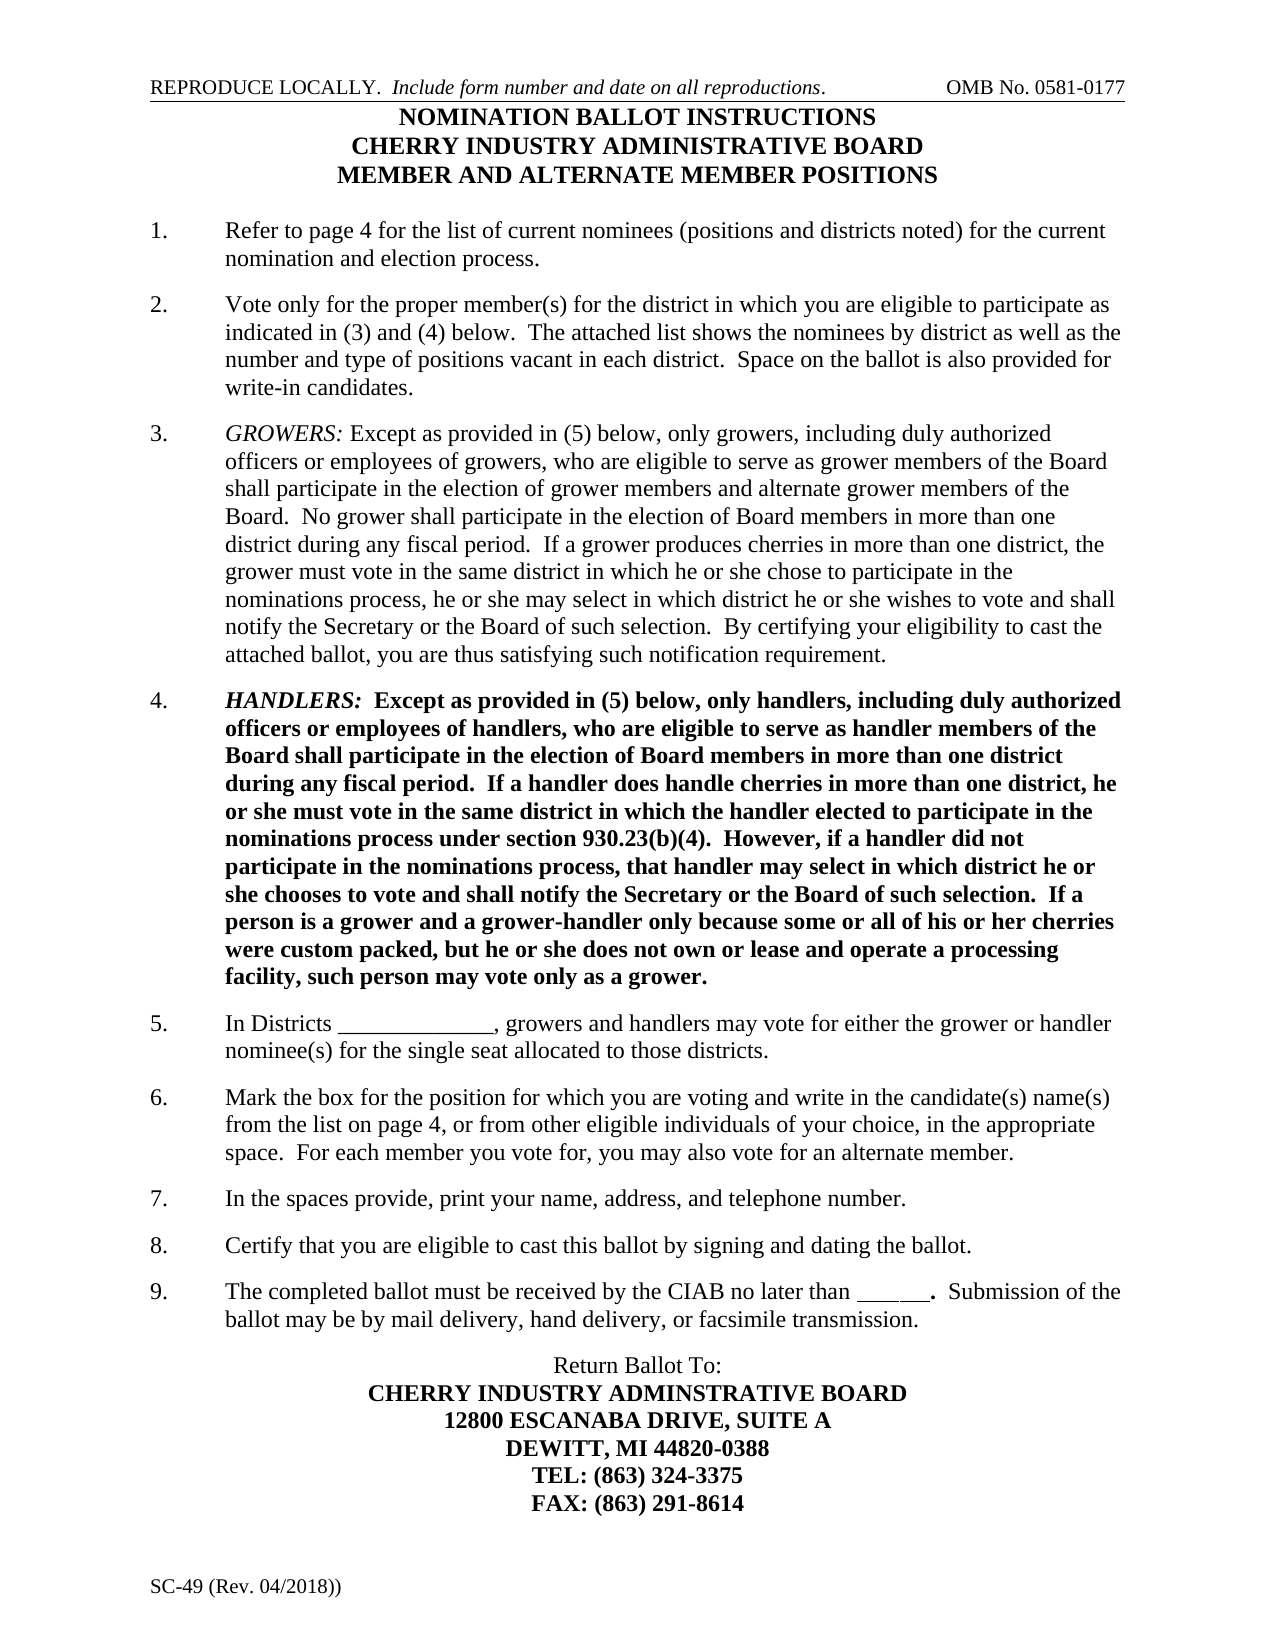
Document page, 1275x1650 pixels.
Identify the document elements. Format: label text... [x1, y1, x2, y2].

text CHERRY INDUSTRY ADMINISTRATIVE BOARD [150, 131, 1125, 160]
text In Districts _____________, growers and handlers may vote for either the grower or handler nominee(s) for the single seat allocated to those districts. [150, 1009, 1125, 1064]
text Mark the box for the position for which you are voting and write in the candidate(s) name(s) from the list on page 4, or from other eligible individuals of your choice, in the appropriate space. For each member you vote for, you may also vote for an alternate member. [150, 1083, 1125, 1166]
text The completed ballot must be received by the CIAB no later than . Submission of the ballot may be by mail delivery, hand delivery, or facsimile transmission. [150, 1277, 1125, 1332]
text DEWITT, MI 44820-0388 [150, 1434, 1125, 1461]
text In the spaces provide, print your name, address, and telephone number. [150, 1184, 1125, 1212]
text CHERRY INDUSTRY ADMINSTRATIVE BOARD [150, 1378, 1125, 1406]
text MEMBER AND ALTERNATE MEMBER POSITIONS [150, 160, 1125, 188]
text Refer to page 4 for the list of current nominees (positions and districts noted) for the current nomination and election process. [150, 216, 1125, 271]
text TEL: (863) 324-3375 [150, 1461, 1125, 1489]
text Certify that you are eligible to cast this ballot by signing and dating the ballot. [150, 1231, 1125, 1258]
text FAX: (863) 291-8614 [150, 1489, 1125, 1517]
text Vote only for the proper member(s) for the district in which you are eligible to participate as indicated in (3) and (4) below. The attached list shows the nominees by district as well as the number and type of positions vacant in each district. Space on the ballot is also provided for write-in candidates. [150, 290, 1125, 400]
text 12800 ESCANABA DRIVE, SUITE A [150, 1406, 1125, 1434]
text Return Ballot To: [150, 1351, 1125, 1378]
text NOMINATION BALLOT INSTRUCTIONS [150, 102, 1125, 131]
text HANDLERS: Except as provided in (5) below, only handlers, including duly authorized officers or employees of handlers, who are eligible to serve as handler members of the Board shall participate in the election of Board members in more than one district during any fiscal period. If a handler does handle cherries in more than one district, he or she must vote in the same district in which the handler elected to participate in the nominations process under section 930.23(b)(4). However, if a handler did not participate in the nominations process, that handler may select in which district he or she chooses to vote and shall notify the Secretary or the Board of such selection. If a person is a grower and a grower-handler only because some or all of his or her cherries were custom packed, but he or she does not own or lease and operate a processing facility, such person may vote only as a grower. [150, 686, 1125, 990]
text GROWERS: Except as provided in (5) below, only growers, including duly authorized officers or employees of growers, who are eligible to serve as grower members of the Board shall participate in the election of grower members and alternate grower members of the Board. No grower shall participate in the election of Board members in more than one district during any fiscal period. If a grower produces cherries in more than one district, the grower must vote in the same district in which he or she chose to participate in the nominations process, he or she may select in which district he or she wishes to vote and shall notify the Secretary or the Board of such selection. By certifying your eligibility to cast the attached ballot, you are thus satisfying such notification requirement. [150, 419, 1125, 668]
